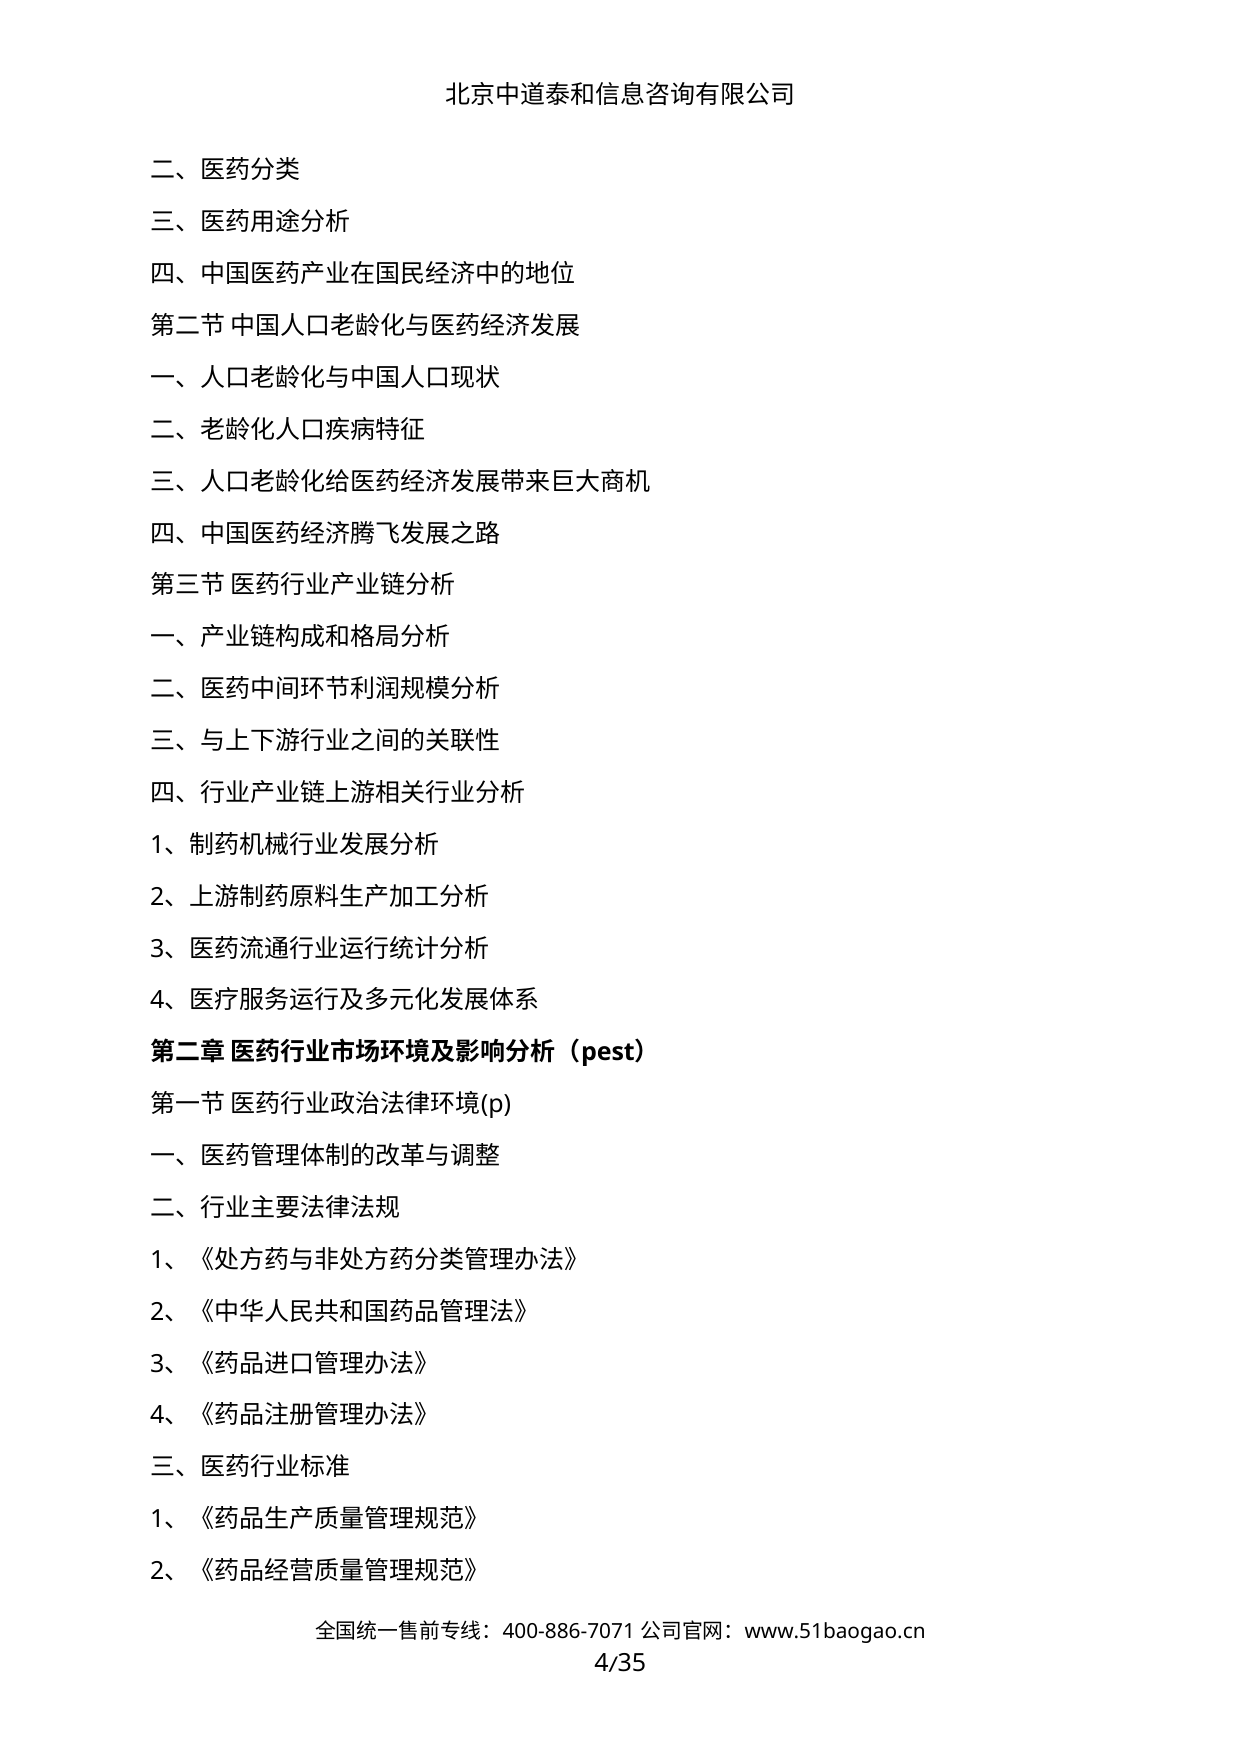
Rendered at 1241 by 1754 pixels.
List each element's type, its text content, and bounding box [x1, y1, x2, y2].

text 一、产业链构成和格局分析 [150, 617, 1090, 653]
text 第一节 医药行业政治法律环境(p) [150, 1084, 1090, 1120]
text 三、与上下游行业之间的关联性 [150, 721, 1090, 757]
text 1、《处方药与非处方药分类管理办法》 [150, 1239, 1090, 1276]
text 4、医疗服务运行及多元化发展体系 [150, 980, 1090, 1016]
text 2、《药品经营质量管理规范》 [150, 1551, 1090, 1587]
text 1、制药机械行业发展分析 [150, 824, 1090, 861]
text 第三节 医药行业产业链分析 [150, 565, 1090, 601]
text 第二章 医药行业市场环境及影响分析（pest） [150, 1032, 1090, 1068]
text 二、医药分类 [150, 150, 1090, 186]
text 第二节 中国人口老龄化与医药经济发展 [150, 306, 1090, 342]
text 3、医药流通行业运行统计分析 [150, 928, 1090, 964]
text 二、老龄化人口疾病特征 [150, 409, 1090, 446]
text 三、医药行业标准 [150, 1447, 1090, 1483]
text 二、行业主要法律法规 [150, 1187, 1090, 1224]
text 三、医药用途分析 [150, 202, 1090, 238]
text 2、上游制药原料生产加工分析 [150, 876, 1090, 912]
text 二、医药中间环节利润规模分析 [150, 669, 1090, 705]
text 一、人口老龄化与中国人口现状 [150, 357, 1090, 394]
text 四、中国医药经济腾飞发展之路 [150, 513, 1090, 549]
text 一、医药管理体制的改革与调整 [150, 1136, 1090, 1172]
text 4、《药品注册管理办法》 [150, 1395, 1090, 1431]
text 2、《中华人民共和国药品管理法》 [150, 1291, 1090, 1327]
text 1、《药品生产质量管理规范》 [150, 1499, 1090, 1535]
text 三、人口老龄化给医药经济发展带来巨大商机 [150, 461, 1090, 497]
text 四、行业产业链上游相关行业分析 [150, 772, 1090, 809]
text 3、《药品进口管理办法》 [150, 1343, 1090, 1379]
text 四、中国医药产业在国民经济中的地位 [150, 254, 1090, 290]
